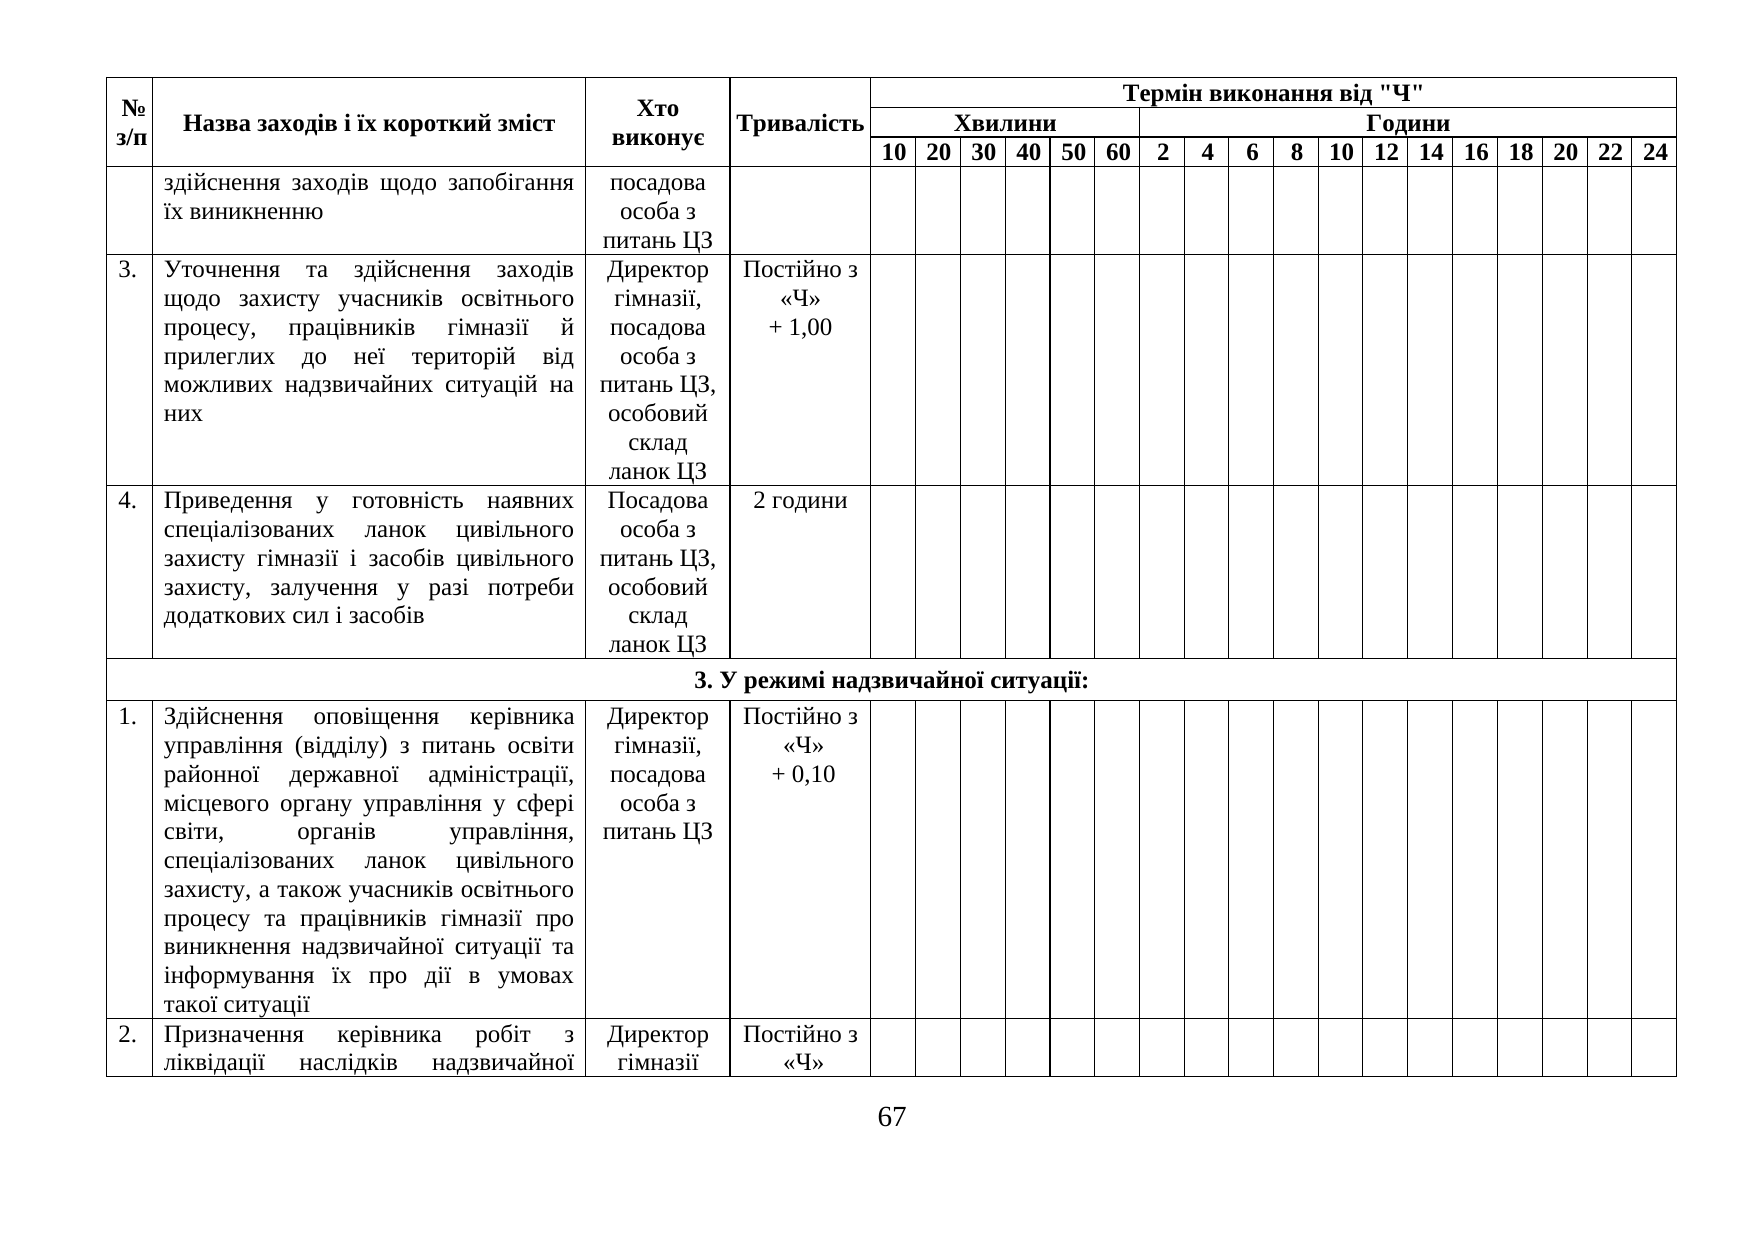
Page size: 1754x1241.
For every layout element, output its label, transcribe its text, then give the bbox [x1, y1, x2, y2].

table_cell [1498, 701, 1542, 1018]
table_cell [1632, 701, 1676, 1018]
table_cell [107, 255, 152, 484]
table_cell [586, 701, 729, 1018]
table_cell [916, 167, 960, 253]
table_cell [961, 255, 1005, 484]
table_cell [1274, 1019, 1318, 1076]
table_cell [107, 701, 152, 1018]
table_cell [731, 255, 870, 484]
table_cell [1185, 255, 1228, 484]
table_header Тривалість [731, 78, 870, 166]
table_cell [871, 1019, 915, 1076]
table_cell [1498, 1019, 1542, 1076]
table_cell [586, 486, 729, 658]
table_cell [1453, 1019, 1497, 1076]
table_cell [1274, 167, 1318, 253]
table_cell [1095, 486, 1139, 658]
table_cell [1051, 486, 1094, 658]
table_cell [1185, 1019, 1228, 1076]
table_cell 20 [916, 138, 960, 166]
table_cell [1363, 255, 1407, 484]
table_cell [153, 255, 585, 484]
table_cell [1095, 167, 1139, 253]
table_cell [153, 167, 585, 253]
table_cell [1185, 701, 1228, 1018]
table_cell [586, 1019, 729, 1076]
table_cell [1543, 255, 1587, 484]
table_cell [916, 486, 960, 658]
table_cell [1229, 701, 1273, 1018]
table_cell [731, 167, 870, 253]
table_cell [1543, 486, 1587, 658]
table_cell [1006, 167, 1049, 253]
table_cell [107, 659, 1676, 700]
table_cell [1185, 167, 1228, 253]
table_cell 12 [1363, 138, 1407, 166]
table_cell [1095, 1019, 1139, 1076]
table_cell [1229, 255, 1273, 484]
table_cell 24 [1632, 138, 1676, 166]
table_cell 10 [871, 138, 915, 166]
table_header Термін виконання від "Ч" [871, 78, 1676, 107]
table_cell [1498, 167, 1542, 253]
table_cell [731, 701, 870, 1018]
table_cell Хвилини [871, 108, 1139, 136]
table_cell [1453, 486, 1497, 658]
table_cell 6 [1229, 138, 1273, 166]
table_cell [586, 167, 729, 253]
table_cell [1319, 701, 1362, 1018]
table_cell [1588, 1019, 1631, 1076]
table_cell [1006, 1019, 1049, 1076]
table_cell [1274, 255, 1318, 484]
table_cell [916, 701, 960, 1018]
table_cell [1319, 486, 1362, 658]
table_cell 22 [1588, 138, 1631, 166]
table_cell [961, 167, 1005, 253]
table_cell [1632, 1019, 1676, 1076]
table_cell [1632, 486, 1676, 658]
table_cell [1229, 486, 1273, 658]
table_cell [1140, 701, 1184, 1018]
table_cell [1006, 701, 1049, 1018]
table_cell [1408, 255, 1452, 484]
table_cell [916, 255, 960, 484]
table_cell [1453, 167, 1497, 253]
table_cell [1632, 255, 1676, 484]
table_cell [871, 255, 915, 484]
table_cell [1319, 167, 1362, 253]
table_cell 60 [1095, 138, 1139, 166]
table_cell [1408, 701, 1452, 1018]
table_cell 16 [1453, 138, 1497, 166]
table_cell 20 [1543, 138, 1587, 166]
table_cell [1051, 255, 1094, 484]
table_cell 40 [1006, 138, 1049, 166]
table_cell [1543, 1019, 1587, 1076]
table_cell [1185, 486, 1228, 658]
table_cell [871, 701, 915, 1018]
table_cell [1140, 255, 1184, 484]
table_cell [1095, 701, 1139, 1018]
table_header Назва заходів і їх короткий зміст [153, 78, 585, 166]
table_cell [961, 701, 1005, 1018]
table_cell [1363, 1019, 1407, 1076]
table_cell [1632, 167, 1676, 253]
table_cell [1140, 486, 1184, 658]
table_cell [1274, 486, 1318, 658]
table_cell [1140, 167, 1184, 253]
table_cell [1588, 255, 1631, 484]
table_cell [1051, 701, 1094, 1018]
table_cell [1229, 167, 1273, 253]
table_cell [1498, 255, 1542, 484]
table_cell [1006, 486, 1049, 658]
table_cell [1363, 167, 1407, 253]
table_header Хто виконує [586, 78, 729, 166]
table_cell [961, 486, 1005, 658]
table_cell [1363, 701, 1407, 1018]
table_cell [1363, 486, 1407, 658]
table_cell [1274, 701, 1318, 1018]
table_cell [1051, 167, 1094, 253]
table_cell 30 [961, 138, 1005, 166]
table_cell 4 [1185, 138, 1228, 166]
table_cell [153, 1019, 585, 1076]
table_header № з/п [107, 78, 152, 166]
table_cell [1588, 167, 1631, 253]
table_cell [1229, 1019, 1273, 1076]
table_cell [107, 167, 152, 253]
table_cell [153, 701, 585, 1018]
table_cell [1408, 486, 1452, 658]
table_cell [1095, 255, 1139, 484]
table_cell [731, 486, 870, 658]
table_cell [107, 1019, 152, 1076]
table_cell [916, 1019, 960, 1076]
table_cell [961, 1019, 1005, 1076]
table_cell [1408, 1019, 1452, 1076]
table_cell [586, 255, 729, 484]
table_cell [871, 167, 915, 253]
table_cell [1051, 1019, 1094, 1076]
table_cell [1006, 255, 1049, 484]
table_cell 18 [1498, 138, 1542, 166]
table_cell 2 [1140, 138, 1184, 166]
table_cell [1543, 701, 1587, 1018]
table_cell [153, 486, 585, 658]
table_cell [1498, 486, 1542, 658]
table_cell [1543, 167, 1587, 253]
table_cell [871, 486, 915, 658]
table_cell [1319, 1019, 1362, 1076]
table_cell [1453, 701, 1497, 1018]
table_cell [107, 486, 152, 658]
table_cell 8 [1274, 138, 1318, 166]
table_cell 50 [1051, 138, 1094, 166]
table_cell 10 [1319, 138, 1362, 166]
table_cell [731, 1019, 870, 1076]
table_cell 14 [1408, 138, 1452, 166]
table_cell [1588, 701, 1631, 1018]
table_cell Години [1140, 108, 1676, 136]
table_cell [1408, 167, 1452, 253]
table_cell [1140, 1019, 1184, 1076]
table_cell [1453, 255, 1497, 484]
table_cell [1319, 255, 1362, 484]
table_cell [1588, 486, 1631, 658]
